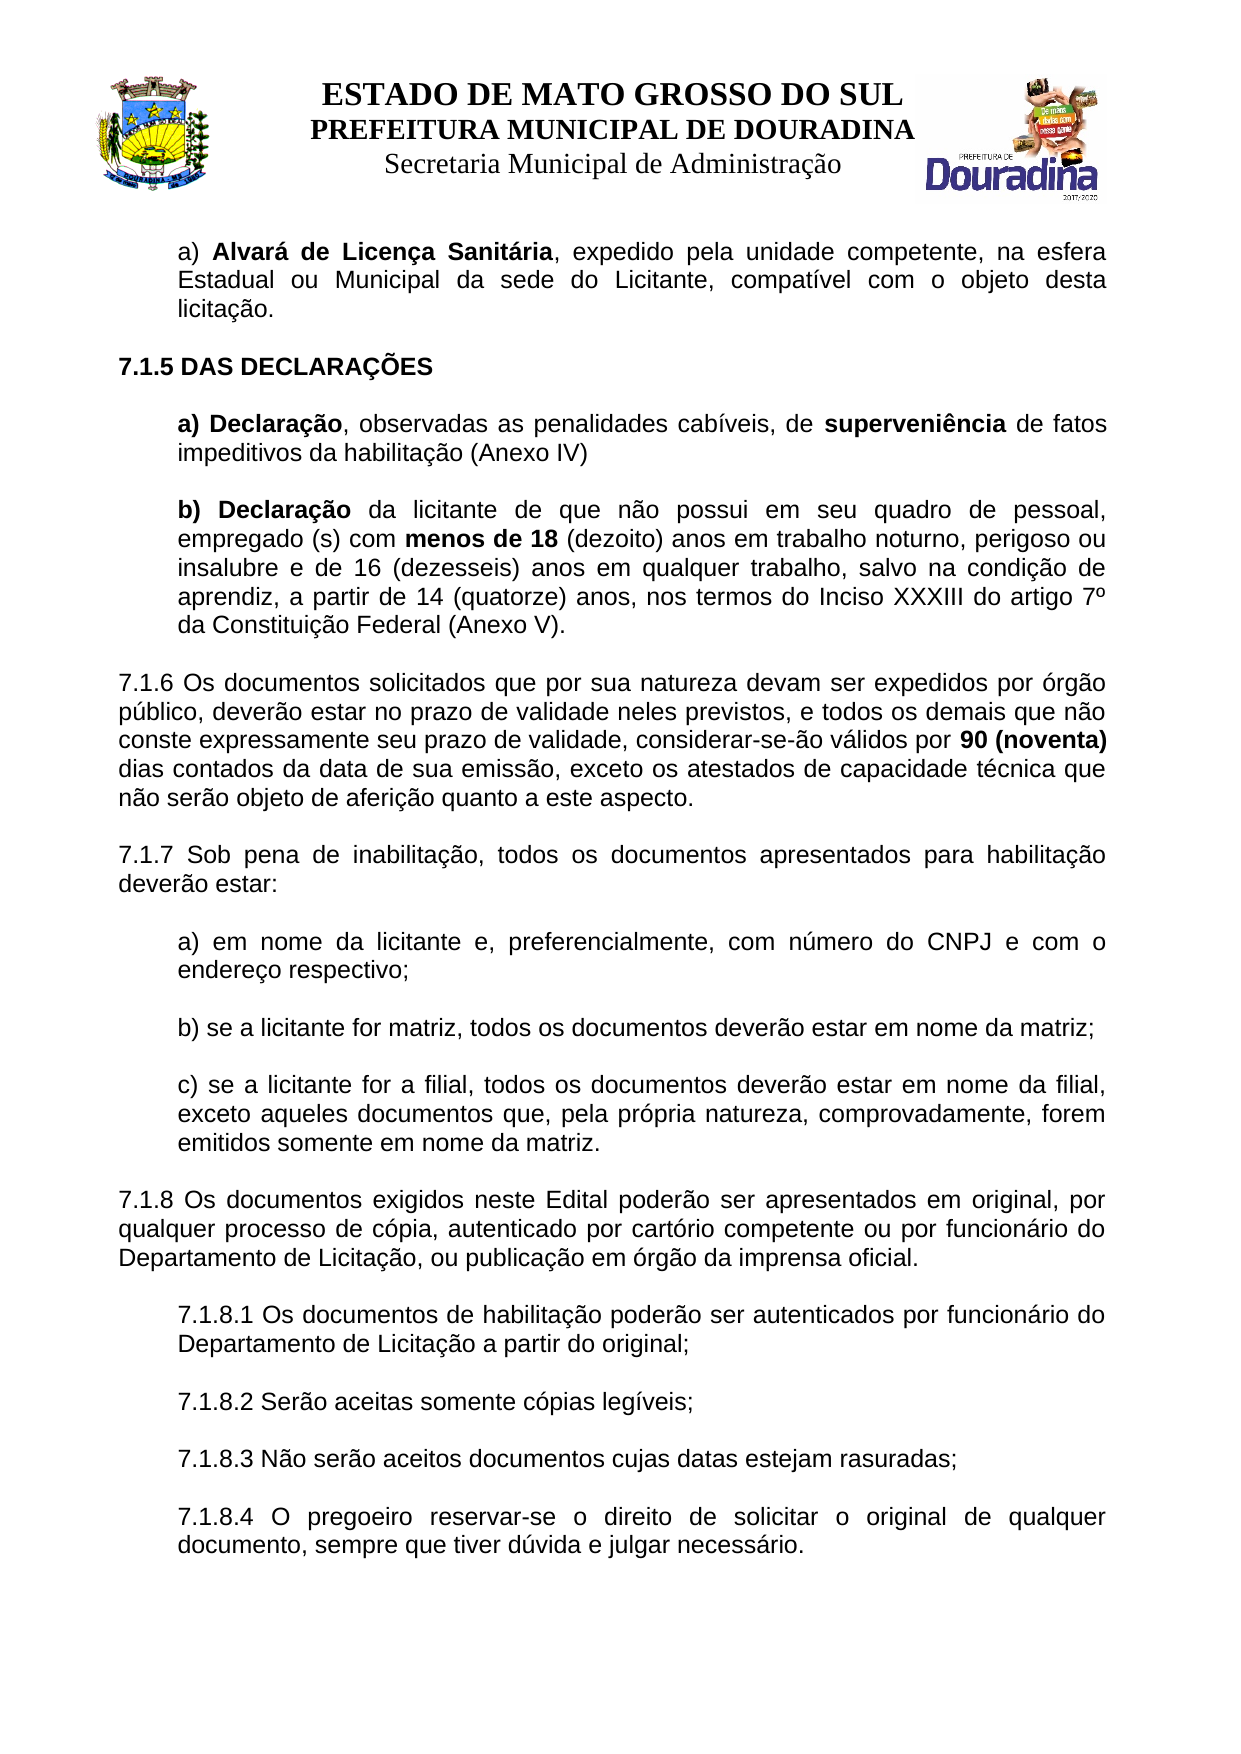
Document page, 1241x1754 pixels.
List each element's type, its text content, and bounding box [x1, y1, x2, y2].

text 7.1.8.4 O pregoeiro reservar-se o direito de solicitar o original de qualquer documento, sempre que tiver dúvida e julgar necessário. [177, 1502, 1107, 1559]
text b) se a licitante for matriz, todos os documentos deverão estar em nome da matriz; [177, 1013, 1107, 1042]
picture [86, 63, 218, 201]
text 7.1.5 DAS DECLARAÇÕES [118, 352, 1107, 381]
text 7.1.7 Sob pena de inabilitação, todos os documentos apresentados para habilitação deverão estar: [118, 841, 1107, 898]
text 7.1.8.2 Serão aceitas somente cópias legíveis; [177, 1387, 1107, 1416]
text a) em nome da licitante e, preferencialmente, com número do CNPJ e com o endereço respectivo; [177, 927, 1107, 984]
picture [915, 74, 1108, 204]
text a) Declaração, observadas as penalidades cabíveis, de superveniência de fatos impeditivos da habilitação (Anexo IV) [177, 409, 1107, 467]
text 7.1.6 Os documentos solicitados que por sua natureza devam ser expedidos por órgão público, deverão estar no prazo de validade neles previstos, e todos os demais que não conste expressamente seu prazo de validade, considerar-se-ão válidos por 90 (noventa) dias contados da data de sua emissão, exceto os atestados de capacidade técnica que não serão objeto de aferição quanto a este aspecto. [118, 668, 1107, 812]
text 7.1.8.3 Não serão aceitos documentos cujas datas estejam rasuradas; [177, 1444, 1107, 1473]
text b) Declaração da licitante de que não possui em seu quadro de pessoal, empregado (s) com menos de 18 (dezoito) anos em trabalho noturno, perigoso ou insalubre e de 16 (dezesseis) anos em qualquer trabalho, salvo na condição de aprendiz, a partir de 14 (quatorze) anos, nos termos do Inciso XXXIII do artigo 7º da Constituição Federal (Anexo V). [177, 496, 1107, 639]
text 7.1.8 Os documentos exigidos neste Edital poderão ser apresentados em original, por qualquer processo de cópia, autenticado por cartório competente ou por funcionário do Departamento de Licitação, ou publicação em órgão da imprensa oficial. [118, 1186, 1107, 1272]
text 7.1.8.1 Os documentos de habilitação poderão ser autenticados por funcionário do Departamento de Licitação a partir do original; [177, 1301, 1107, 1358]
text c) se a licitante for a filial, todos os documentos deverão estar em nome da filial, exceto aqueles documentos que, pela própria natureza, comprovadamente, forem emitidos somente em nome da matriz. [177, 1071, 1107, 1157]
text a) Alvará de Licença Sanitária, expedido pela unidade competente, na esfera Estadual ou Municipal da sede do Licitante, compatível com o objeto desta licitação. [177, 237, 1107, 323]
